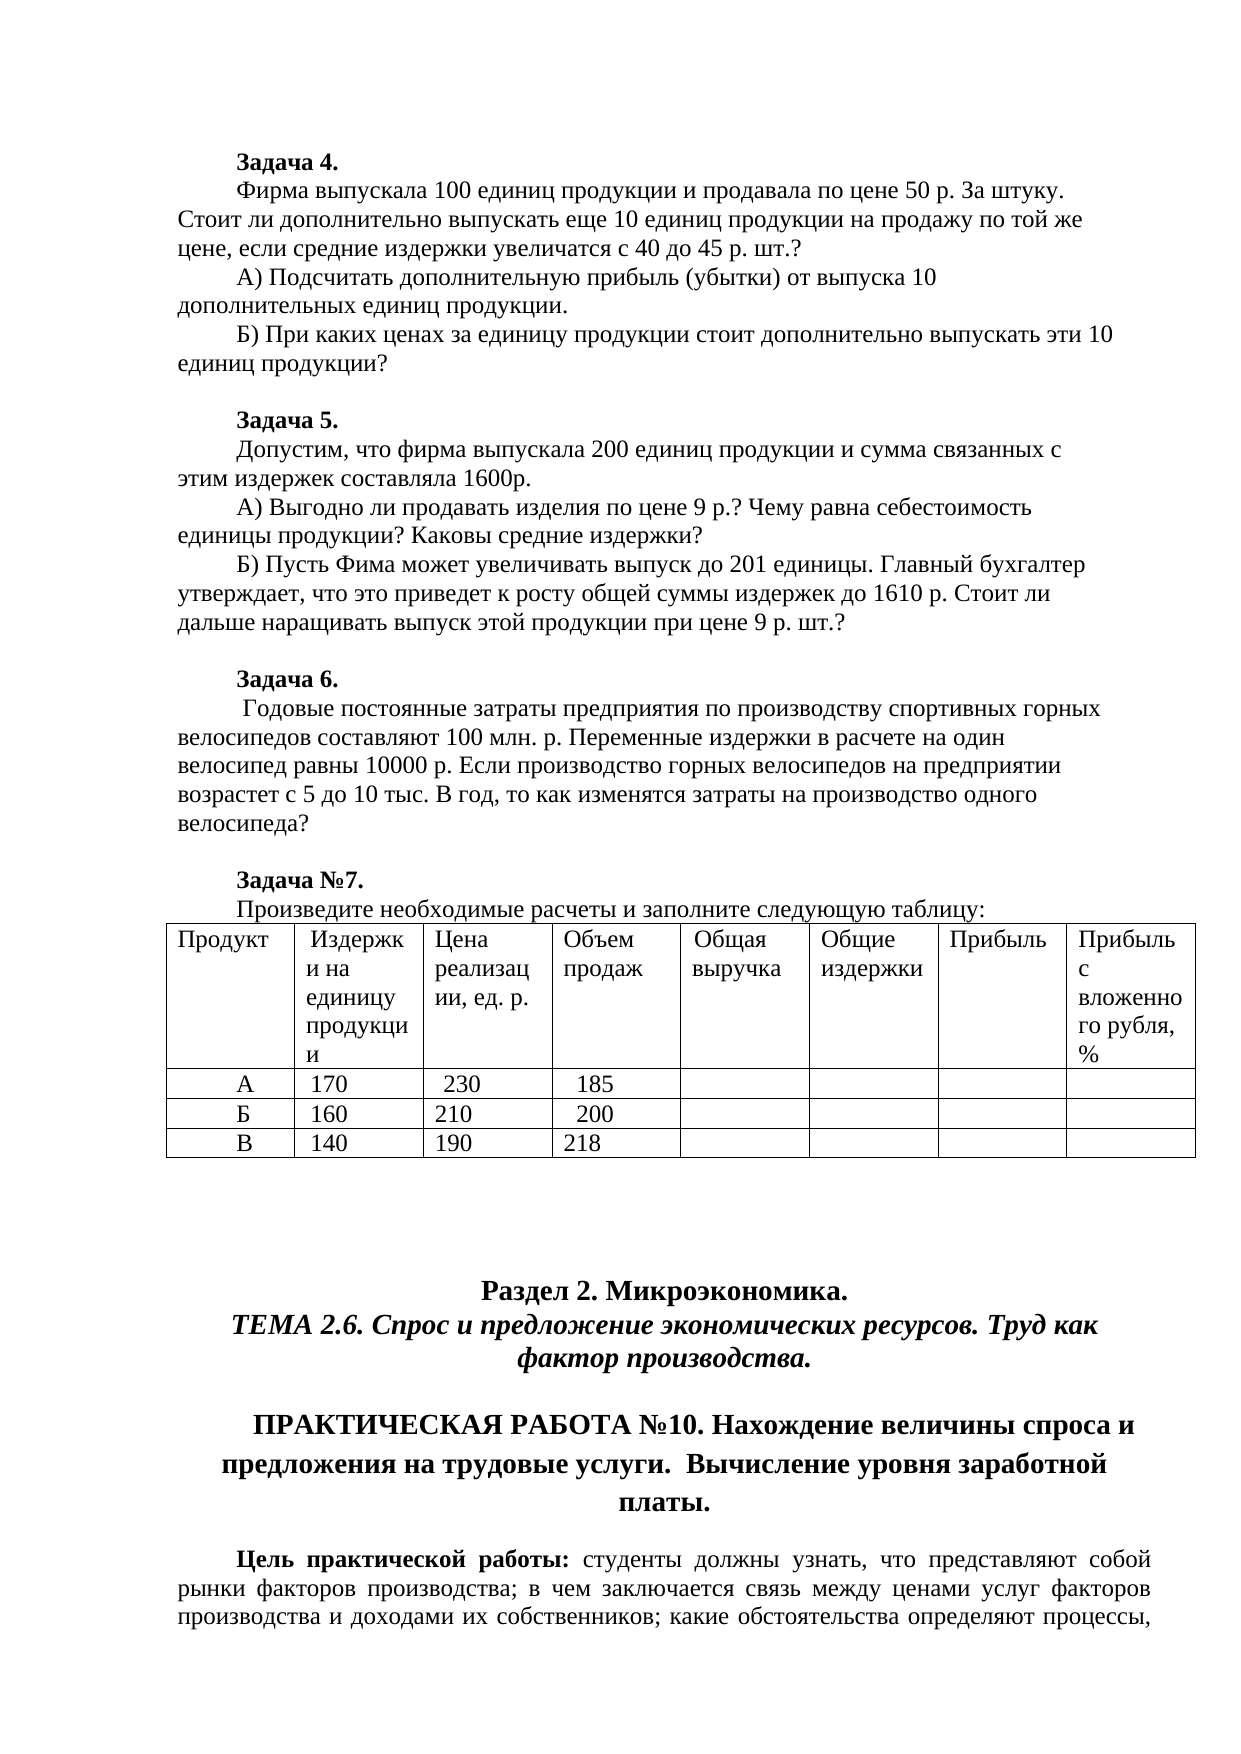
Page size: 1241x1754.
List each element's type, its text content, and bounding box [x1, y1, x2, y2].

table_cell [681, 1069, 809, 1098]
text А) Подсчитать дополнительную прибыль (убытки) от выпуска 10 дополнительных единиц продукции. [177, 262, 1115, 319]
table_cell [810, 1129, 938, 1157]
table_header Объем продаж [553, 924, 680, 1068]
table_cell [810, 1069, 938, 1098]
table_header Цена реализации, ед. р. [424, 924, 552, 1068]
table_cell В [167, 1129, 294, 1157]
table_cell 140 [295, 1129, 423, 1157]
table_cell [939, 1099, 1066, 1127]
text Задача 5. [177, 406, 1115, 434]
table_cell [1067, 1099, 1195, 1127]
text Фирма выпускала 100 единиц продукции и продавала по цене 50 р. За штуку. Стоит ли дополнительно выпускать еще 10 единиц продукции на продажу по той же цене, если средние издержки увеличатся с 40 до 45 р. шт.? [177, 176, 1115, 262]
table_cell [810, 1099, 938, 1127]
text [177, 1544, 1152, 1630]
text Б) Пусть Фима может увеличивать выпуск до 201 единицы. Главный бухгалтер утверждает, что это приведет к росту общей суммы издержек до 1610 р. Стоит ли дальше наращивать выпуск этой продукции при цене 9 р. шт.? [177, 549, 1115, 636]
text Произведите необходимые расчеты и заполните следующую таблицу: [177, 894, 1115, 923]
table_cell 230 [424, 1069, 552, 1098]
table_header Продукт [167, 924, 294, 1068]
text Б) При каких ценах за единицу продукции стоит дополнительно выпускать эти 10 единиц продукции? [177, 319, 1115, 377]
table_cell [939, 1129, 1066, 1157]
text Задача 6. [177, 664, 1115, 693]
table_cell Б [167, 1099, 294, 1127]
table_cell 170 [295, 1069, 423, 1098]
table_cell [1067, 1129, 1195, 1157]
table_cell 160 [295, 1099, 423, 1127]
text Раздел 2. Микроэкономика. [177, 1273, 1152, 1307]
text Задача №7. [177, 866, 1115, 894]
table_cell 200 [553, 1099, 680, 1127]
table_cell 190 [424, 1129, 552, 1157]
text ТЕМА 2.6. Спрос и предложение экономических ресурсов. Труд как фактор производства. [177, 1307, 1152, 1374]
table_header Прибыль [939, 924, 1066, 1068]
text Допустим, что фирма выпускала 200 единиц продукции и сумма связанных с этим издержек составляла 1600р. [177, 434, 1115, 492]
table_header Прибыль с вложенного рубля, % [1067, 924, 1195, 1068]
table_cell [681, 1129, 809, 1157]
table_cell [681, 1099, 809, 1127]
table_cell А [167, 1069, 294, 1098]
text Задача 4. [177, 147, 1115, 176]
table_header Издержки на единицу продукции [295, 924, 423, 1068]
table_header Общая выручка [681, 924, 809, 1068]
table_cell [1067, 1069, 1195, 1098]
table_cell [939, 1069, 1066, 1098]
table_cell 185 [553, 1069, 680, 1098]
text ПРАКТИЧЕСКАЯ РАБОТА №10. Нахождение величины спроса и предложения на трудовые услуги. Вычисление уровня заработной платы. [177, 1407, 1152, 1518]
text Годовые постоянные затраты предприятия по производству спортивных горных велосипедов составляют 100 млн. р. Переменные издержки в расчете на один велосипед равны 10000 р. Если производство горных велосипедов на предприятии возрастет с 5 до 10 тыс. В год, то как изменятся затраты на производство одного велосипеда? [177, 693, 1115, 837]
text А) Выгодно ли продавать изделия по цене 9 р.? Чему равна себестоимость единицы продукции? Каковы средние издержки? [177, 492, 1115, 549]
table_header Общие издержки [810, 924, 938, 1068]
table_cell 210 [424, 1099, 552, 1127]
table_cell 218 [553, 1129, 680, 1157]
